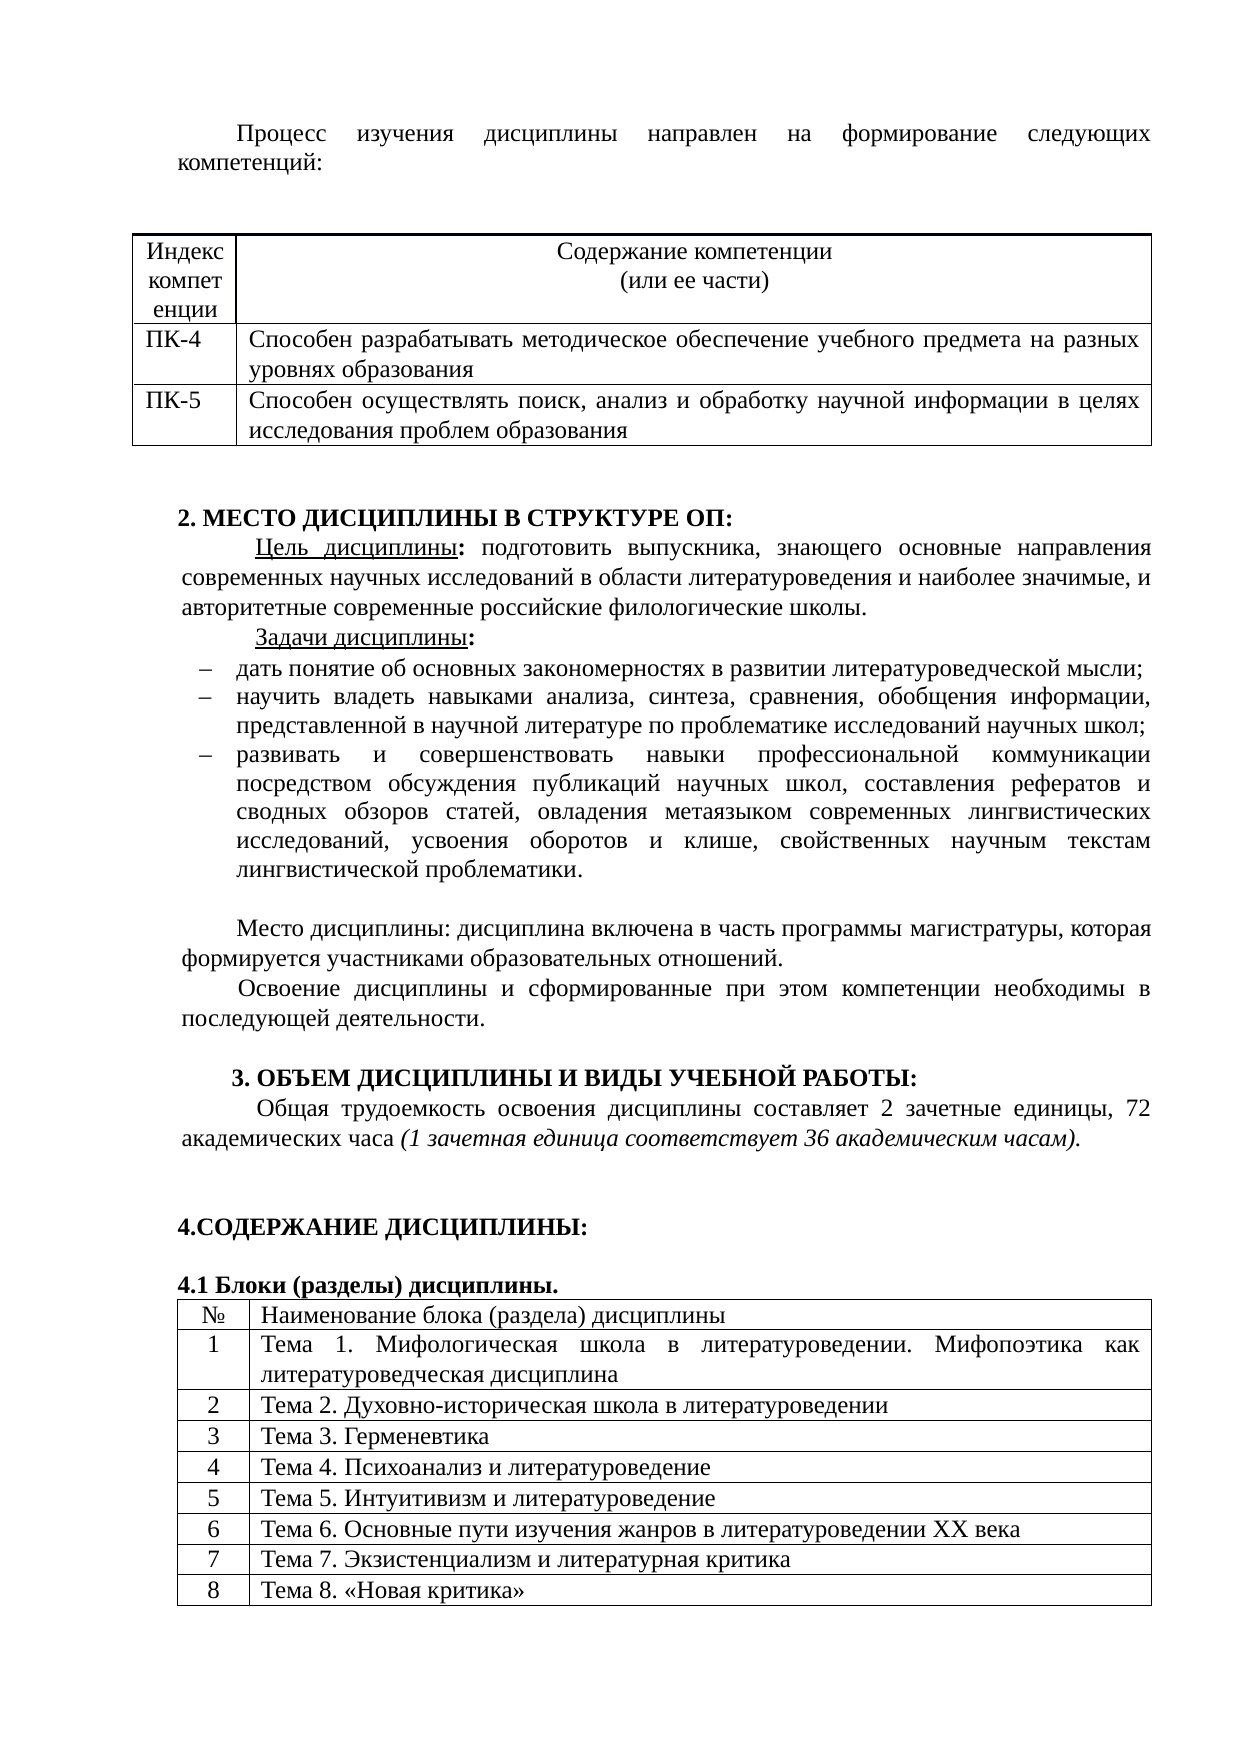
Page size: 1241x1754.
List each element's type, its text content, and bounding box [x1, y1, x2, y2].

table_cell Тема 7. Экзистенциализм и литературная критика [250, 1545, 1151, 1574]
table_cell Тема 2. Духовно-историческая школа в литературоведении [250, 1390, 1151, 1420]
table_header № [178, 1300, 249, 1328]
table_cell 8 [178, 1575, 249, 1605]
text Общая трудоемкость освоения дисциплины составляет 2 зачетные единицы, 72 академических часа (1 зачетная единица соответствует 36 академическим часам). [181, 1093, 1152, 1152]
table_cell Тема 4. Психоанализ и литературоведение [250, 1452, 1151, 1482]
table_cell Способен разрабатывать методическое обеспечение учебного предмета на разных уровнях образования [237, 324, 1151, 384]
table_cell 3 [178, 1421, 249, 1451]
text 3. Объем дисциплины и виды учебной работы: [181, 1063, 1152, 1092]
list научить владеть навыками анализа, синтеза, сравнения, обобщения информации, представленной в научной литературе по проблематике исследований научных школ; [199, 681, 1152, 739]
table_cell Тема 1. Мифологическая школа в литературоведении. Мифопоэтика как литературоведческая дисциплина [250, 1330, 1151, 1389]
list дать понятие об основных закономерностях в развитии литературоведческой мысли; [199, 653, 1152, 681]
table_cell 1 [178, 1330, 249, 1389]
text Процесс изучения дисциплины направлен на формирование следующих компетенций: [177, 118, 1152, 176]
text 2. Место дисциплины в структуре ОП: [177, 503, 1152, 532]
text Цель дисциплины: подготовить выпускника, знающего основные направления современных научных исследований в области литературоведения и наиболее значимые, и авторитетные современные российские филологические школы. [181, 532, 1152, 621]
table_cell Тема 6. Основные пути изучения жанров в литературоведении XX века [250, 1514, 1151, 1543]
table_cell 4 [178, 1452, 249, 1482]
table_header Содержание компетенции (или ее части) [237, 236, 1151, 322]
text Задачи дисциплины: [181, 622, 1152, 651]
text Место дисциплины: дисциплина включена в часть программы магистратуры, которая формируется участниками образовательных отношений. [181, 913, 1152, 972]
table_cell 7 [178, 1545, 249, 1574]
table_header Индекс компетенции [133, 236, 235, 322]
table_cell Способен осуществлять поиск, анализ и обработку научной информации в целях исследования проблем образования [237, 385, 1151, 445]
table_cell 2 [178, 1390, 249, 1420]
table_cell 6 [178, 1514, 249, 1543]
table_cell Тема 5. Интуитивизм и литературоведение [250, 1483, 1151, 1513]
text 4.СОДЕРЖАНИЕ ДИСЦИПЛИНЫ: [177, 1212, 1152, 1241]
table_header Наименование блока (раздела) дисциплины [250, 1300, 1151, 1328]
table_cell Тема 3. Герменевтика [250, 1421, 1151, 1451]
table_cell 5 [178, 1483, 249, 1513]
table_cell ПК-4 [133, 324, 236, 384]
text 4.1 Блоки (разделы) дисциплины. [177, 1270, 1152, 1299]
list развивать и совершенствовать навыки профессиональной коммуникации посредством обсуждения публикаций научных школ, составления рефератов и сводных обзоров статей, овладения метаязыком современных лингвистических исследований, усвоения оборотов и клише, свойственных научным текстам лингвистической проблематики. [199, 739, 1152, 883]
text Освоение дисциплины и сформированные при этом компетенции необходимы в последующей деятельности. [181, 973, 1152, 1032]
table_cell ПК-5 [133, 385, 236, 445]
table_cell Тема 8. «Новая критика» [250, 1575, 1151, 1605]
